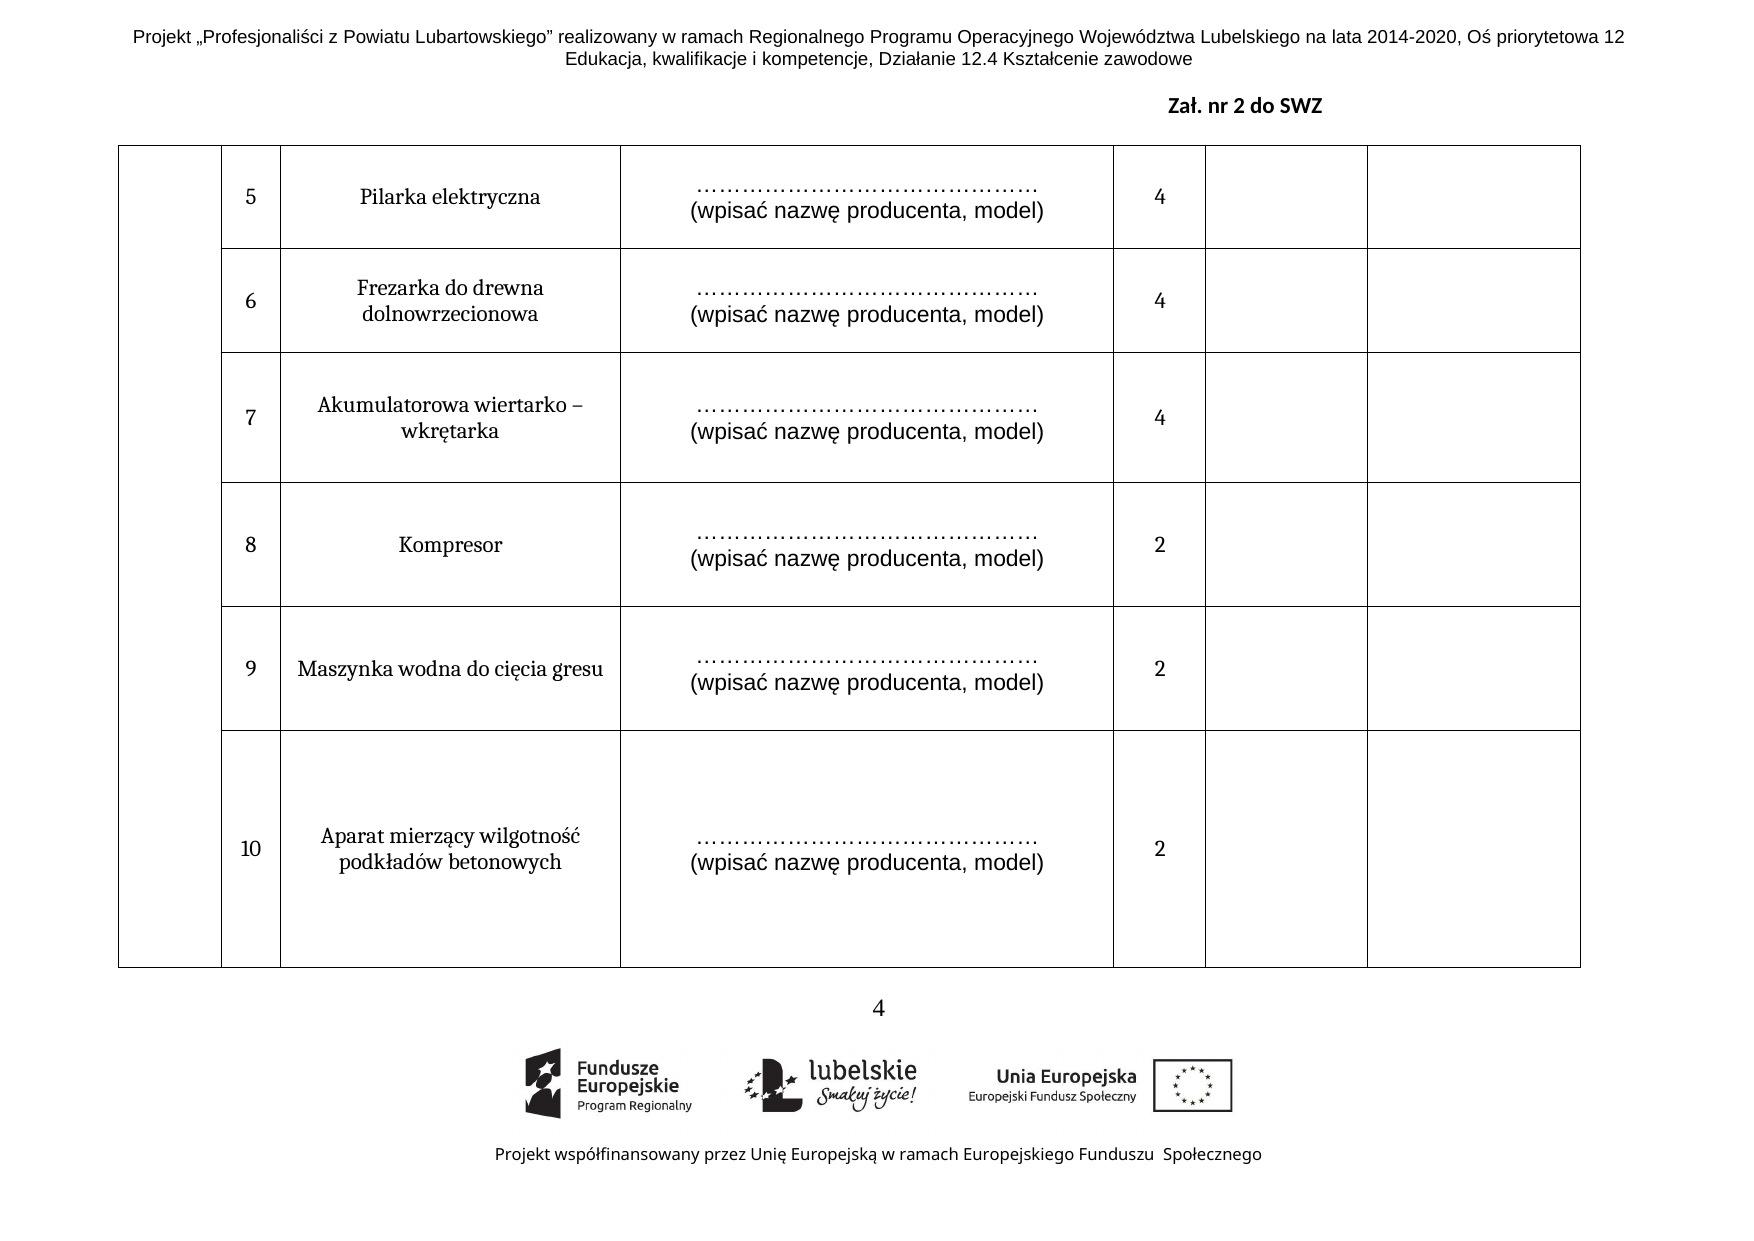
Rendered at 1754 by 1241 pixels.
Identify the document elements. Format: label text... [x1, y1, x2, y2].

table_cell [1368, 249, 1580, 352]
table_cell ……………………………………… (wpisać nazwę producenta, model) [621, 146, 1113, 248]
table_cell [1368, 146, 1580, 248]
table_cell ……………………………………… (wpisać nazwę producenta, model) [621, 607, 1113, 730]
table_cell ……………………………………… (wpisać nazwę producenta, model) [621, 249, 1113, 352]
table_cell [1206, 483, 1367, 606]
table_cell [1206, 731, 1367, 967]
table_cell 7 [222, 353, 280, 482]
table_cell [1368, 483, 1580, 606]
table_cell 9 [222, 607, 280, 730]
table_cell Pilarka elektryczna [281, 146, 620, 248]
table_cell [1206, 249, 1367, 352]
table_cell Aparat mierzący wilgotność podkładów betonowych [281, 731, 620, 967]
table_cell [1368, 731, 1580, 967]
table_cell 2 [1114, 731, 1205, 967]
table_cell 8 [222, 483, 280, 606]
table_cell [1206, 607, 1367, 730]
table_cell Maszynka wodna do cięcia gresu [281, 607, 620, 730]
picture [506, 1022, 1251, 1143]
table_cell ……………………………………… (wpisać nazwę producenta, model) [621, 483, 1113, 606]
table_cell 4 [1114, 353, 1205, 482]
table_cell 6 [222, 249, 280, 352]
table_cell Kompresor [281, 483, 620, 606]
table_cell 5 [222, 146, 280, 248]
table_cell 2 [1114, 483, 1205, 606]
table_cell [1368, 353, 1580, 482]
table_cell 4 [1114, 146, 1205, 248]
table_cell 4 [1114, 249, 1205, 352]
table_cell [1206, 353, 1367, 482]
table_cell Frezarka do drewna dolnowrzecionowa [281, 249, 620, 352]
table_cell ……………………………………… (wpisać nazwę producenta, model) [621, 353, 1113, 482]
table_cell ……………………………………… (wpisać nazwę producenta, model) [621, 731, 1113, 967]
table_cell Akumulatorowa wiertarko – wkrętarka [281, 353, 620, 482]
table_cell [1206, 146, 1367, 248]
table_cell 2 [1114, 607, 1205, 730]
table_cell [1368, 607, 1580, 730]
table_cell 10 [222, 731, 280, 967]
